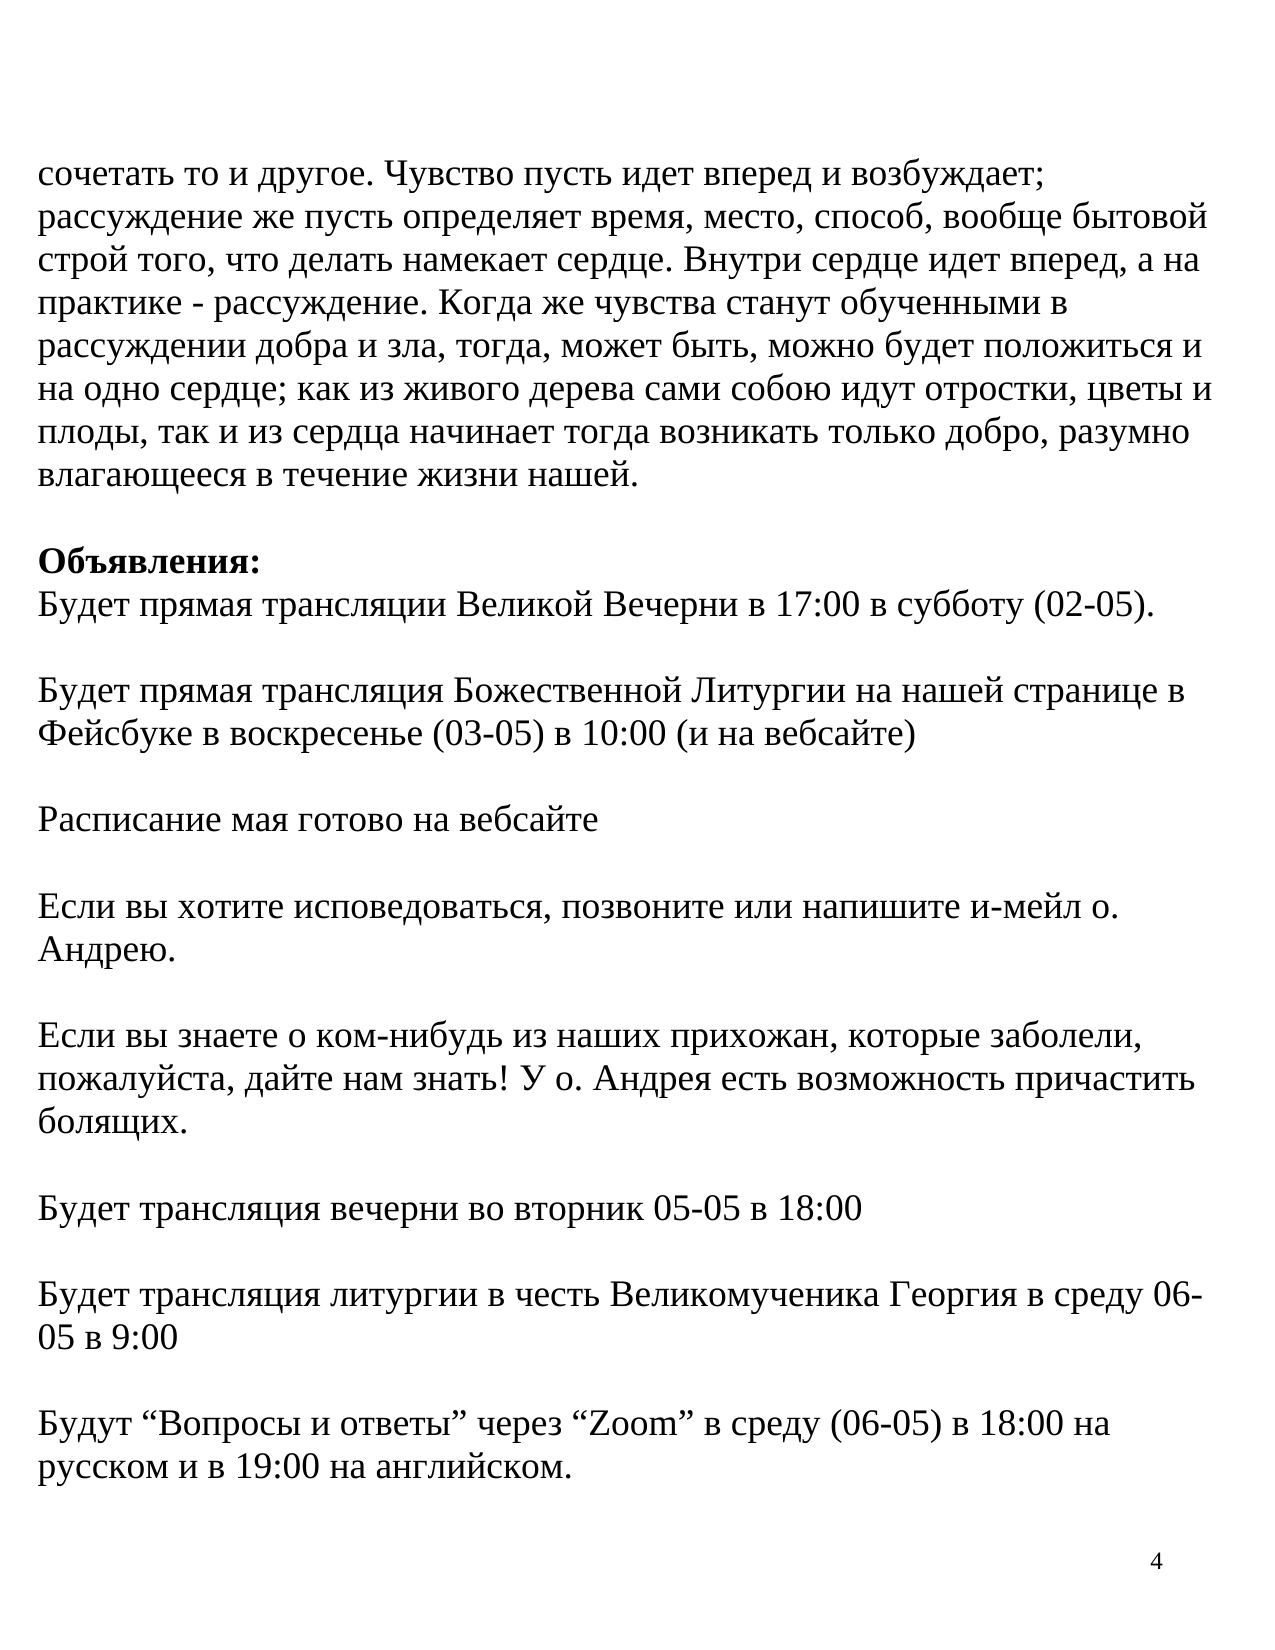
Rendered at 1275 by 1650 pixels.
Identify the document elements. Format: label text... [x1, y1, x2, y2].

text Будет прямая трансляция Божественной Литургии на нашей странице в Фейсбуке в воскресенье (03-05) в 10:00 (и на вебсайте) [37, 667, 1228, 754]
text Будет трансляция литургии в честь Великомученика Георгия в среду 06-05 в 9:00 [37, 1271, 1228, 1357]
text Расписание мая готово на вебсайте [37, 797, 1228, 840]
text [37, 150, 1228, 495]
text Будут “Вопросы и ответы” через “Zoom” в среду (06-05) в 18:00 на русском и в 19:00 на английском. [37, 1401, 1228, 1487]
text Если вы хотите исповедоваться, позвоните или напишите и-мейл о. Андрею. [37, 883, 1228, 969]
text Объявления: [37, 538, 1228, 581]
text Будет трансляция вечерни во вторник 05-05 в 18:00 [37, 1185, 1228, 1228]
text Будет прямая трансляции Великой Вечерни в 17:00 в субботу (02-05). [37, 581, 1228, 624]
text Если вы знаете о ком-нибудь из наших прихожан, которые заболели, пожалуйста, дайте нам знать! У о. Андрея есть возможность причастить болящих. [37, 1012, 1228, 1142]
